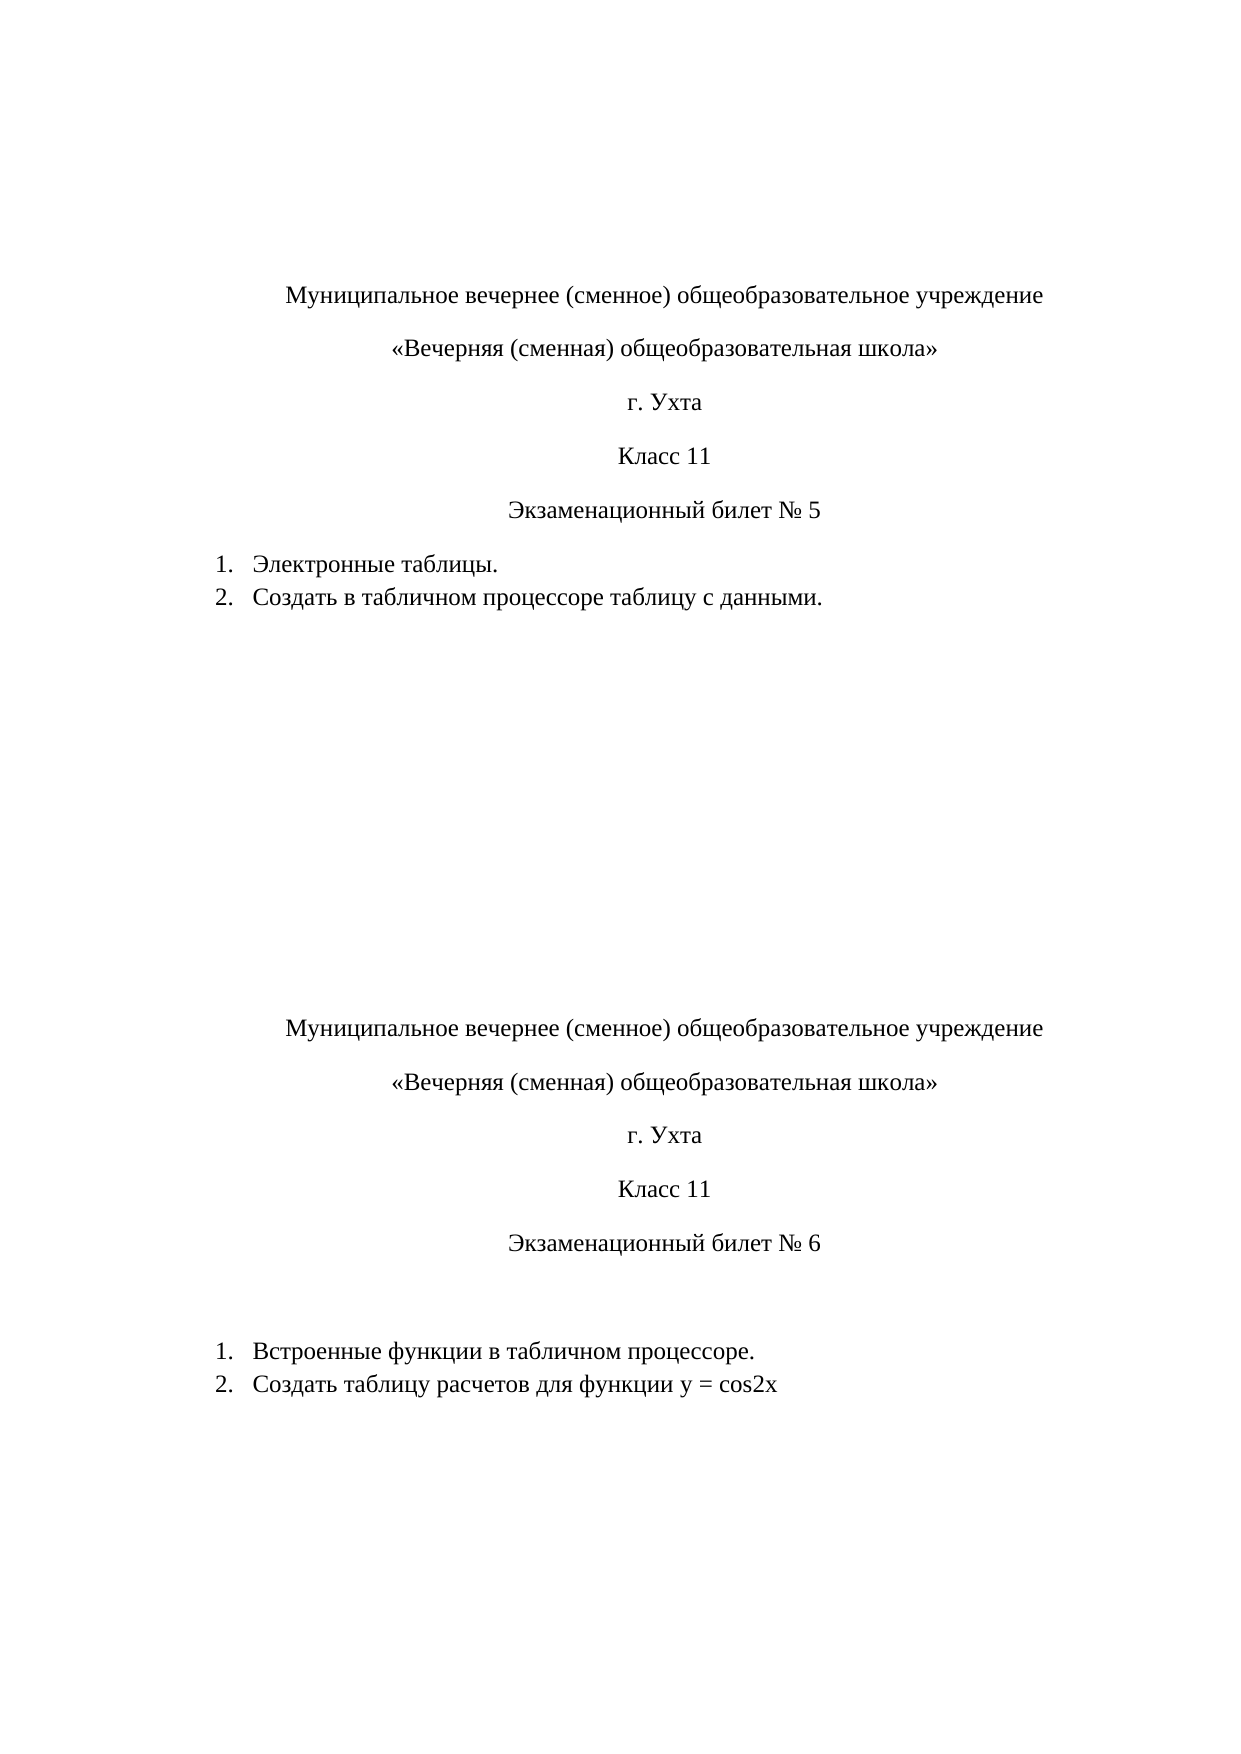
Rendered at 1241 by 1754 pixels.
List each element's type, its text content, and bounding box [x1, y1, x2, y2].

list Встроенные функции в табличном процессоре. [215, 1336, 1152, 1365]
text Муниципальное вечернее (сменное) общеобразовательное учреждение [177, 280, 1152, 308]
text Класс 11 [177, 1174, 1152, 1203]
text Экзаменационный билет № 5 [177, 495, 1152, 524]
text Класс 11 [177, 441, 1152, 470]
text Муниципальное вечернее (сменное) общеобразовательное учреждение [177, 1013, 1152, 1042]
text г. Ухта [177, 1121, 1152, 1149]
text «Вечерняя (сменная) общеобразовательная школа» [177, 333, 1152, 362]
text Экзаменационный билет № 6 [177, 1228, 1152, 1257]
list Создать таблицу расчетов для функции y = cos2x [215, 1369, 1152, 1398]
text г. Ухта [177, 387, 1152, 416]
list Электронные таблицы. [215, 549, 1152, 578]
list Создать в табличном процессоре таблицу с данными. [215, 582, 1152, 611]
text «Вечерняя (сменная) общеобразовательная школа» [177, 1067, 1152, 1095]
